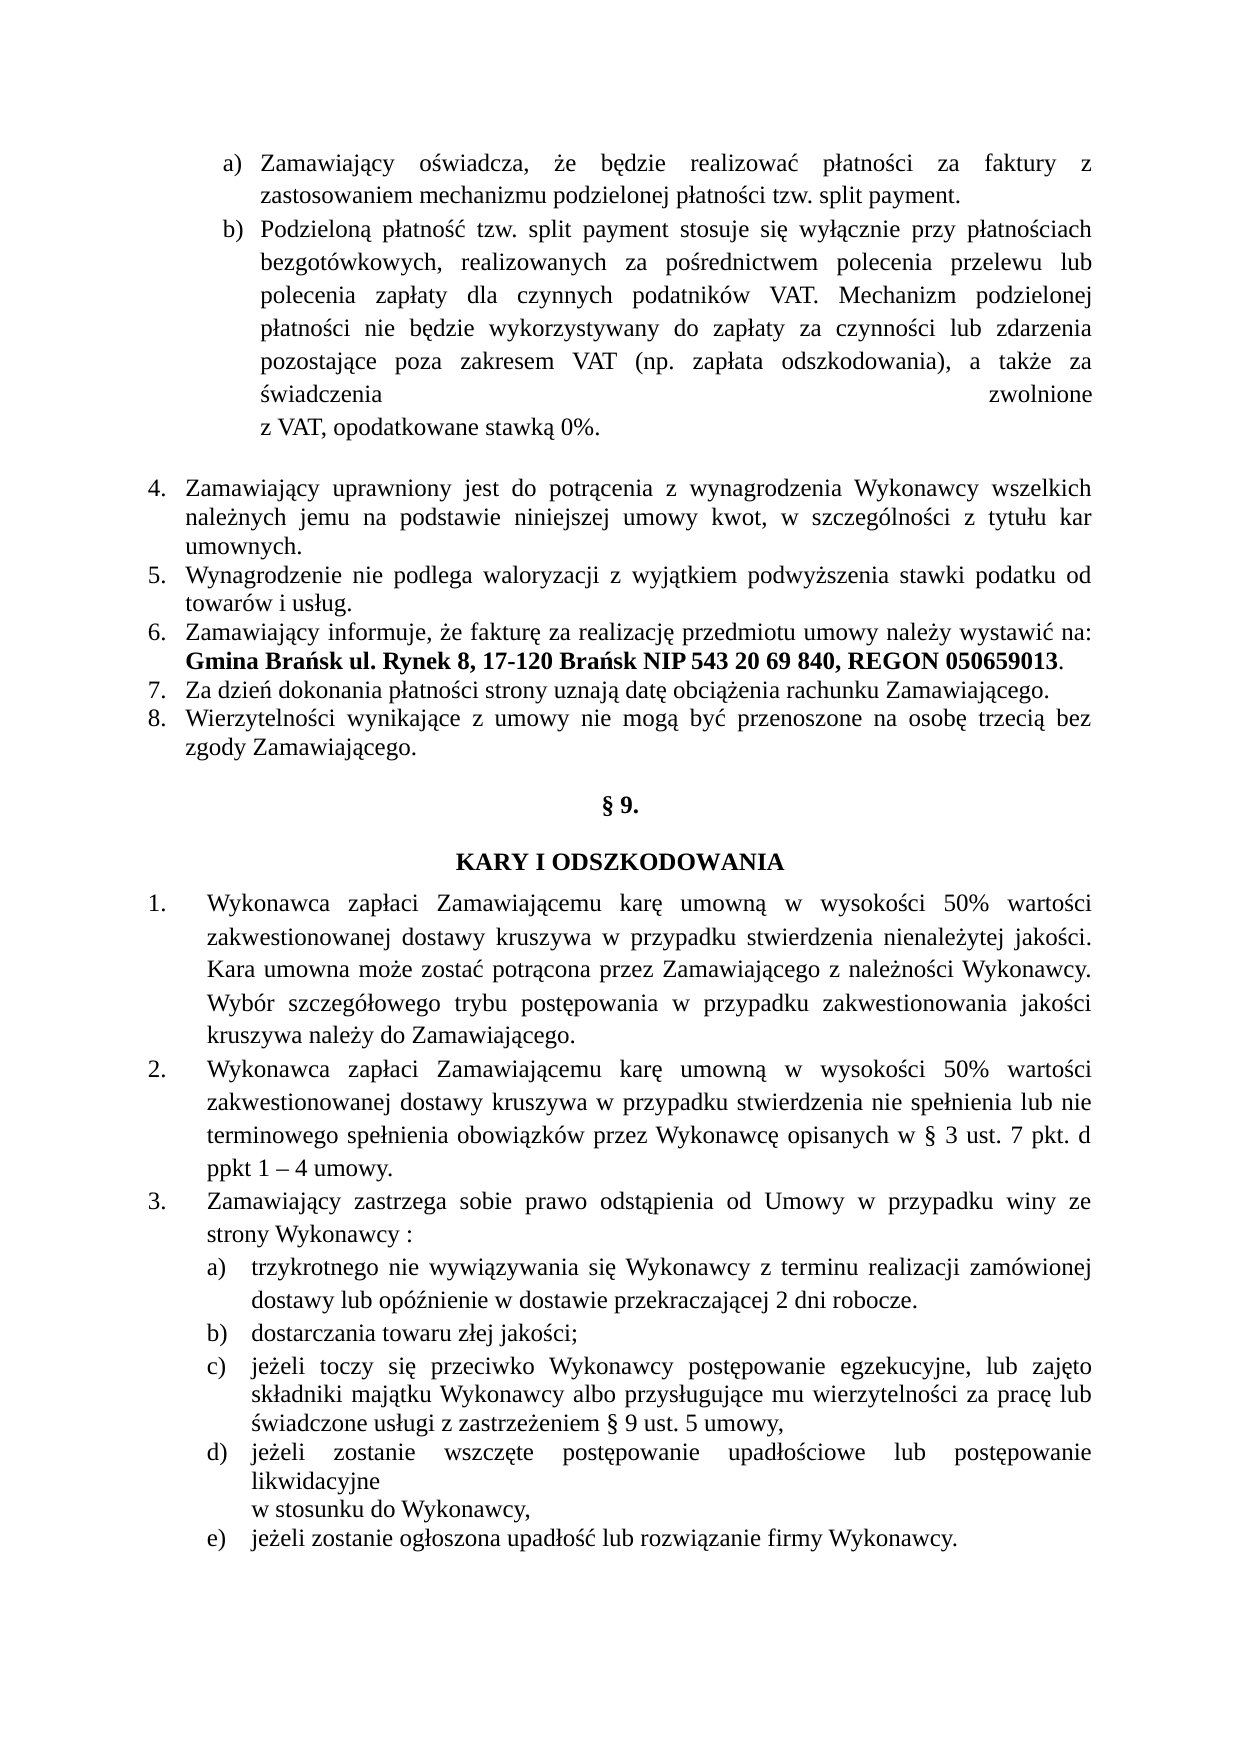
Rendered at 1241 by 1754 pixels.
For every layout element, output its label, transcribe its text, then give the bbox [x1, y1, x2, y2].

list Wykonawca zapłaci Zamawiającemu karę umowną w wysokości 50% wartości zakwestionowanej dostawy kruszywa w przypadku stwierdzenia nienależytej jakości. Kara umowna może zostać potrącona przez Zamawiającego z należności Wykonawcy. Wybór szczegółowego trybu postępowania w przypadku zakwestionowania jakości kruszywa należy do Zamawiającego. [148, 888, 1093, 1049]
list dostarczania towaru złej jakości; [207, 1318, 1093, 1347]
list Wierzytelności wynikające z umowy nie mogą być przenoszone na osobę trzecią bez zgody Zamawiającego. [148, 703, 1093, 761]
list jeżeli zostanie wszczęte postępowanie upadłościowe lub postępowanie likwidacyjne w stosunku do Wykonawcy, [207, 1437, 1093, 1523]
text KARY I ODSZKODOWANIA [148, 847, 1093, 876]
list Wynagrodzenie nie podlega waloryzacji z wyjątkiem podwyższenia stawki podatku od towarów i usług. [148, 560, 1093, 617]
list Zamawiający uprawniony jest do potrącenia z wynagrodzenia Wykonawcy wszelkich należnych jemu na podstawie niniejszej umowy kwot, w szczególności z tytułu kar umownych. [148, 473, 1093, 560]
list Za dzień dokonania płatności strony uznają datę obciążenia rachunku Zamawiającego. [148, 675, 1093, 703]
list jeżeli toczy się przeciwko Wykonawcy postępowanie egzekucyjne, lub zajęto składniki majątku Wykonawcy albo przysługujące mu wierzytelności za pracę lub świadczone usługi z zastrzeżeniem § 9 ust. 5 umowy, [207, 1351, 1093, 1437]
text § 9. [148, 790, 1093, 818]
list Zamawiający zastrzega sobie prawo odstąpienia od Umowy w przypadku winy ze strony Wykonawcy : [148, 1186, 1093, 1247]
list jeżeli zostanie ogłoszona upadłość lub rozwiązanie firmy Wykonawcy. [207, 1523, 1093, 1552]
list Zamawiający informuje, że fakturę za realizację przedmiotu umowy należy wystawić na: Gmina Brańsk ul. Rynek 8, 17-120 Brańsk NIP 543 20 69 840, REGON 050659013. [148, 617, 1093, 675]
list trzykrotnego nie wywiązywania się Wykonawcy z terminu realizacji zamówionej dostawy lub opóźnienie w dostawie przekraczającej 2 dni robocze. [207, 1252, 1093, 1313]
list Zamawiający oświadcza, że będzie realizować płatności za faktury z zastosowaniem mechanizmu podzielonej płatności tzw. split payment. [223, 148, 1093, 209]
list Podzieloną płatność tzw. split payment stosuje się wyłącznie przy płatnościach bezgotówkowych, realizowanych za pośrednictwem polecenia przelewu lub polecenia zapłaty dla czynnych podatników VAT. Mechanizm podzielonej płatności nie będzie wykorzystywany do zapłaty za czynności lub zdarzenia pozostające poza zakresem VAT (np. zapłata odszkodowania), a także za świadczenia zwolnione z VAT, opodatkowane stawką 0%. [223, 214, 1093, 441]
list Wykonawca zapłaci Zamawiającemu karę umowną w wysokości 50% wartości zakwestionowanej dostawy kruszywa w przypadku stwierdzenia nie spełnienia lub nie terminowego spełnienia obowiązków przez Wykonawcę opisanych w § 3 ust. 7 pkt. d ppkt 1 – 4 umowy. [148, 1054, 1093, 1181]
